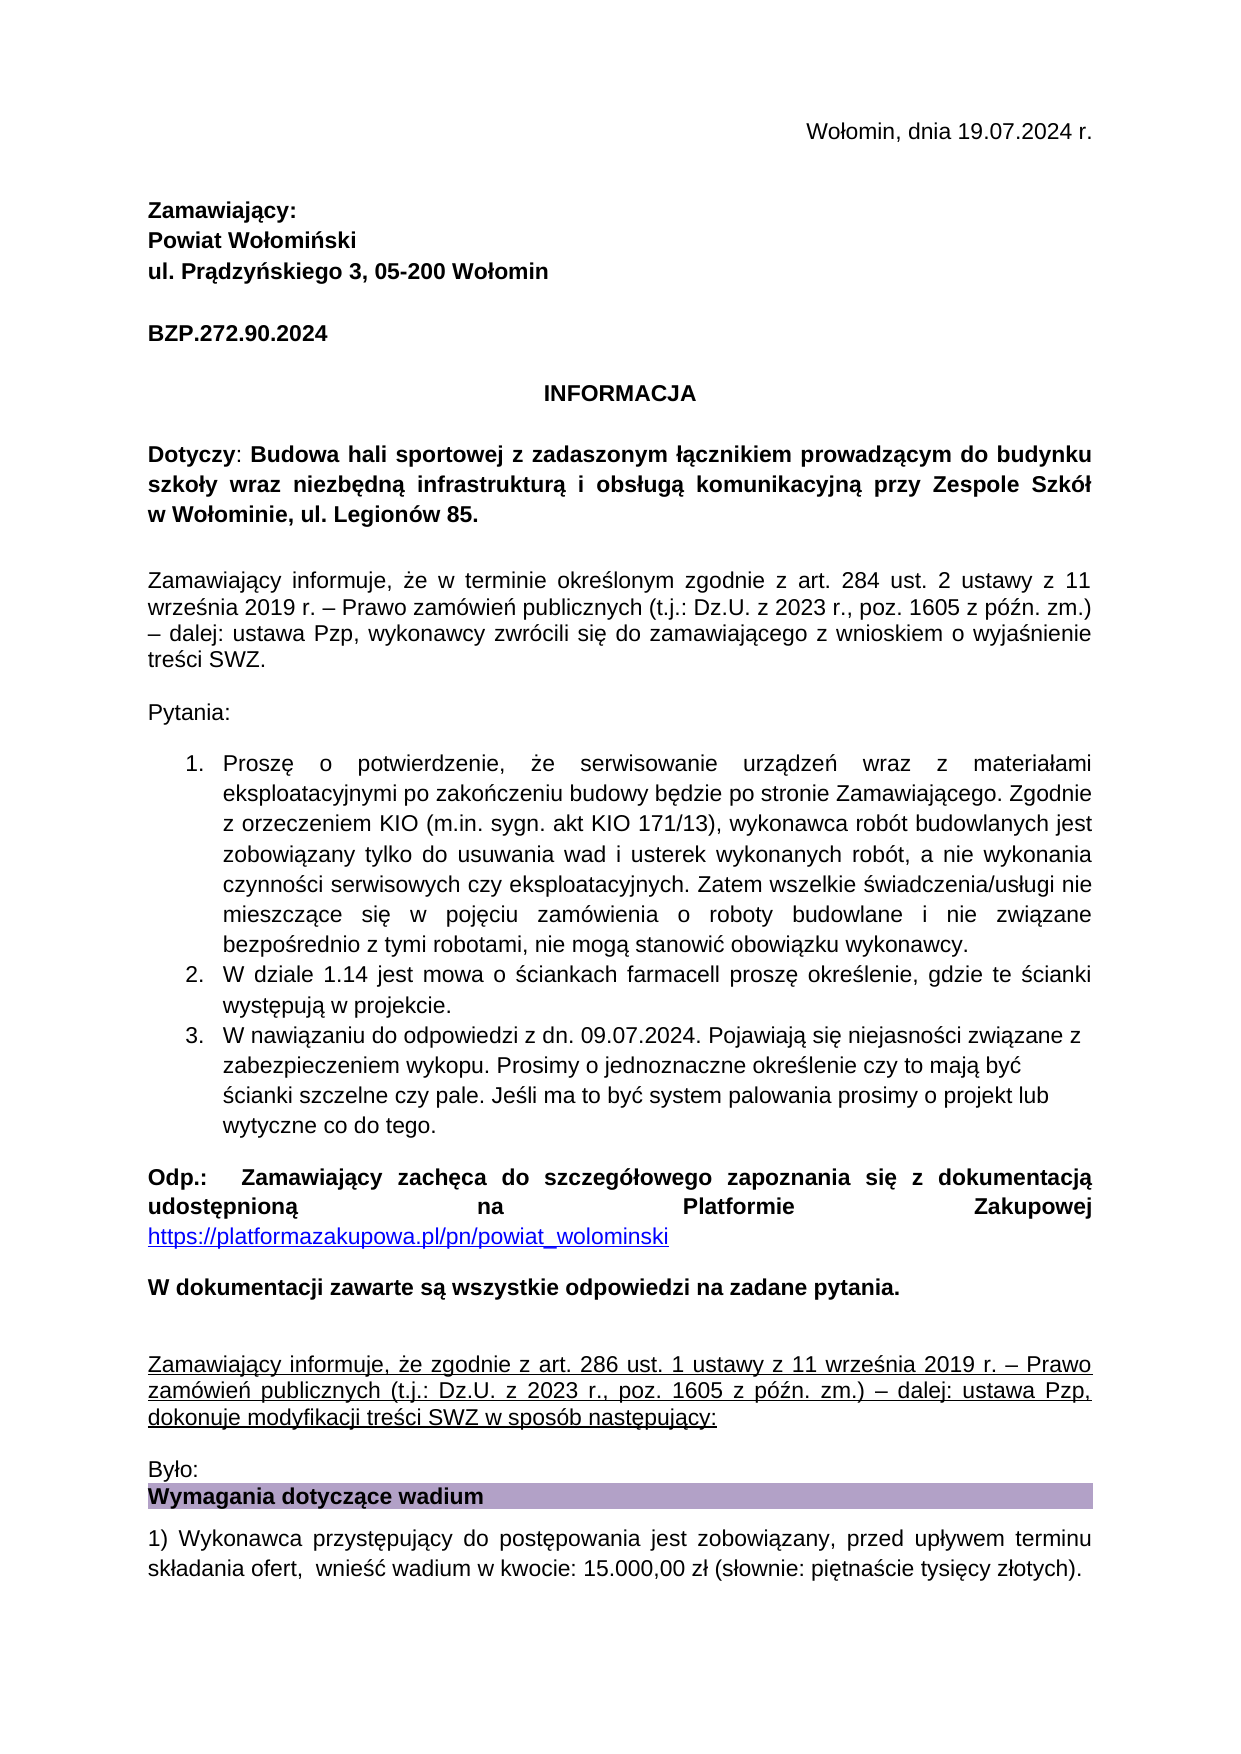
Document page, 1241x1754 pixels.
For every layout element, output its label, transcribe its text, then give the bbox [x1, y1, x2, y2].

text 1) Wykonawca przystępujący do postępowania jest zobowiązany, przed upływem terminu składania ofert, wnieść wadium w kwocie: 15.000,00 zł (słownie: piętnaście tysięcy złotych). [148, 1525, 1093, 1581]
list W dziale 1.14 jest mowa o ściankach farmacell proszę określenie, gdzie te ścianki występują w projekcie. [185, 961, 1093, 1018]
text Było: [148, 1456, 1093, 1483]
text W dokumentacji zawarte są wszystkie odpowiedzi na zadane pytania. [148, 1273, 1093, 1300]
list Proszę o potwierdzenie, że serwisowanie urządzeń wraz z materiałami eksploatacyjnymi po zakończeniu budowy będzie po stronie Zamawiającego. Zgodnie z orzeczeniem KIO (m.in. sygn. akt KIO 171/13), wykonawca robót budowlanych jest zobowiązany tylko do usuwania wad i usterek wykonanych robót, a nie wykonania czynności serwisowych czy eksploatacyjnych. Zatem wszelkie świadczenia/usługi nie mieszczące się w pojęciu zamówienia o roboty budowlane i nie związane bezpośrednio z tymi robotami, nie mogą stanowić obowiązku wykonawcy. [185, 750, 1093, 958]
text Zamawiający informuje, że w terminie określonym zgodnie z art. 284 ust. 2 ustawy z 11 września 2019 r. – Prawo zamówień publicznych (t.j.: Dz.U. z 2023 r., poz. 1605 z późn. zm.) – dalej: ustawa Pzp, wykonawcy zwrócili się do zamawiającego z wnioskiem o wyjaśnienie treści SWZ. [148, 567, 1093, 673]
text ul. Prądzyńskiego 3, 05-200 Wołomin [148, 258, 1093, 284]
text INFORMACJA [148, 380, 1093, 407]
text Pytania: [148, 699, 1093, 725]
text Wołomin, dnia 19.07.2024 r. [148, 118, 1093, 144]
text Powiat Wołomiński [148, 227, 1093, 254]
text BZP.272.90.2024 [148, 320, 1093, 346]
list Zamawiający informuje, że zgodnie z art. 286 ust. 1 ustawy z 11 września 2019 r. – Prawo zamówień publicznych (t.j.: Dz.U. z 2023 r., poz. 1605 z późn. zm.) – dalej: ustawa Pzp, dokonuje modyfikacji treści SWZ w sposób następujący: [148, 1351, 1093, 1374]
list W nawiązaniu do odpowiedzi z dn. 09.07.2024. Pojawiają się niejasności związane z zabezpieczeniem wykopu. Prosimy o jednoznaczne określenie czy to mają być ścianki szczelne czy pale. Jeśli ma to być system palowania prosimy o projekt lub wytyczne co do tego. [185, 1022, 1093, 1139]
list Zamawiający informuje, że zgodnie z art. 286 ust. 1 ustawy z 11 września 2019 r. – Prawo zamówień publicznych (t.j.: Dz.U. z 2023 r., poz. 1605 z późn. zm.) – dalej: ustawa Pzp, dokonuje modyfikacji treści SWZ w sposób następujący: [148, 1375, 1093, 1430]
text Zamawiający: [148, 197, 1093, 224]
text Dotyczy: Budowa hali sportowej z zadaszonym łącznikiem prowadzącym do budynku szkoły wraz niezbędną infrastrukturą i obsługą komunikacyjną przy Zespole Szkół w Wołominie, ul. Legionów 85. [148, 441, 1093, 527]
text Odp.: Zamawiający zachęca do szczegółowego zapoznania się z dokumentacją udostępnioną na Platformie Zakupowej https://platformazakupowa.pl/pn/powiat_wolominski [148, 1163, 1093, 1249]
text Wymagania dotyczące wadium [148, 1483, 1093, 1509]
